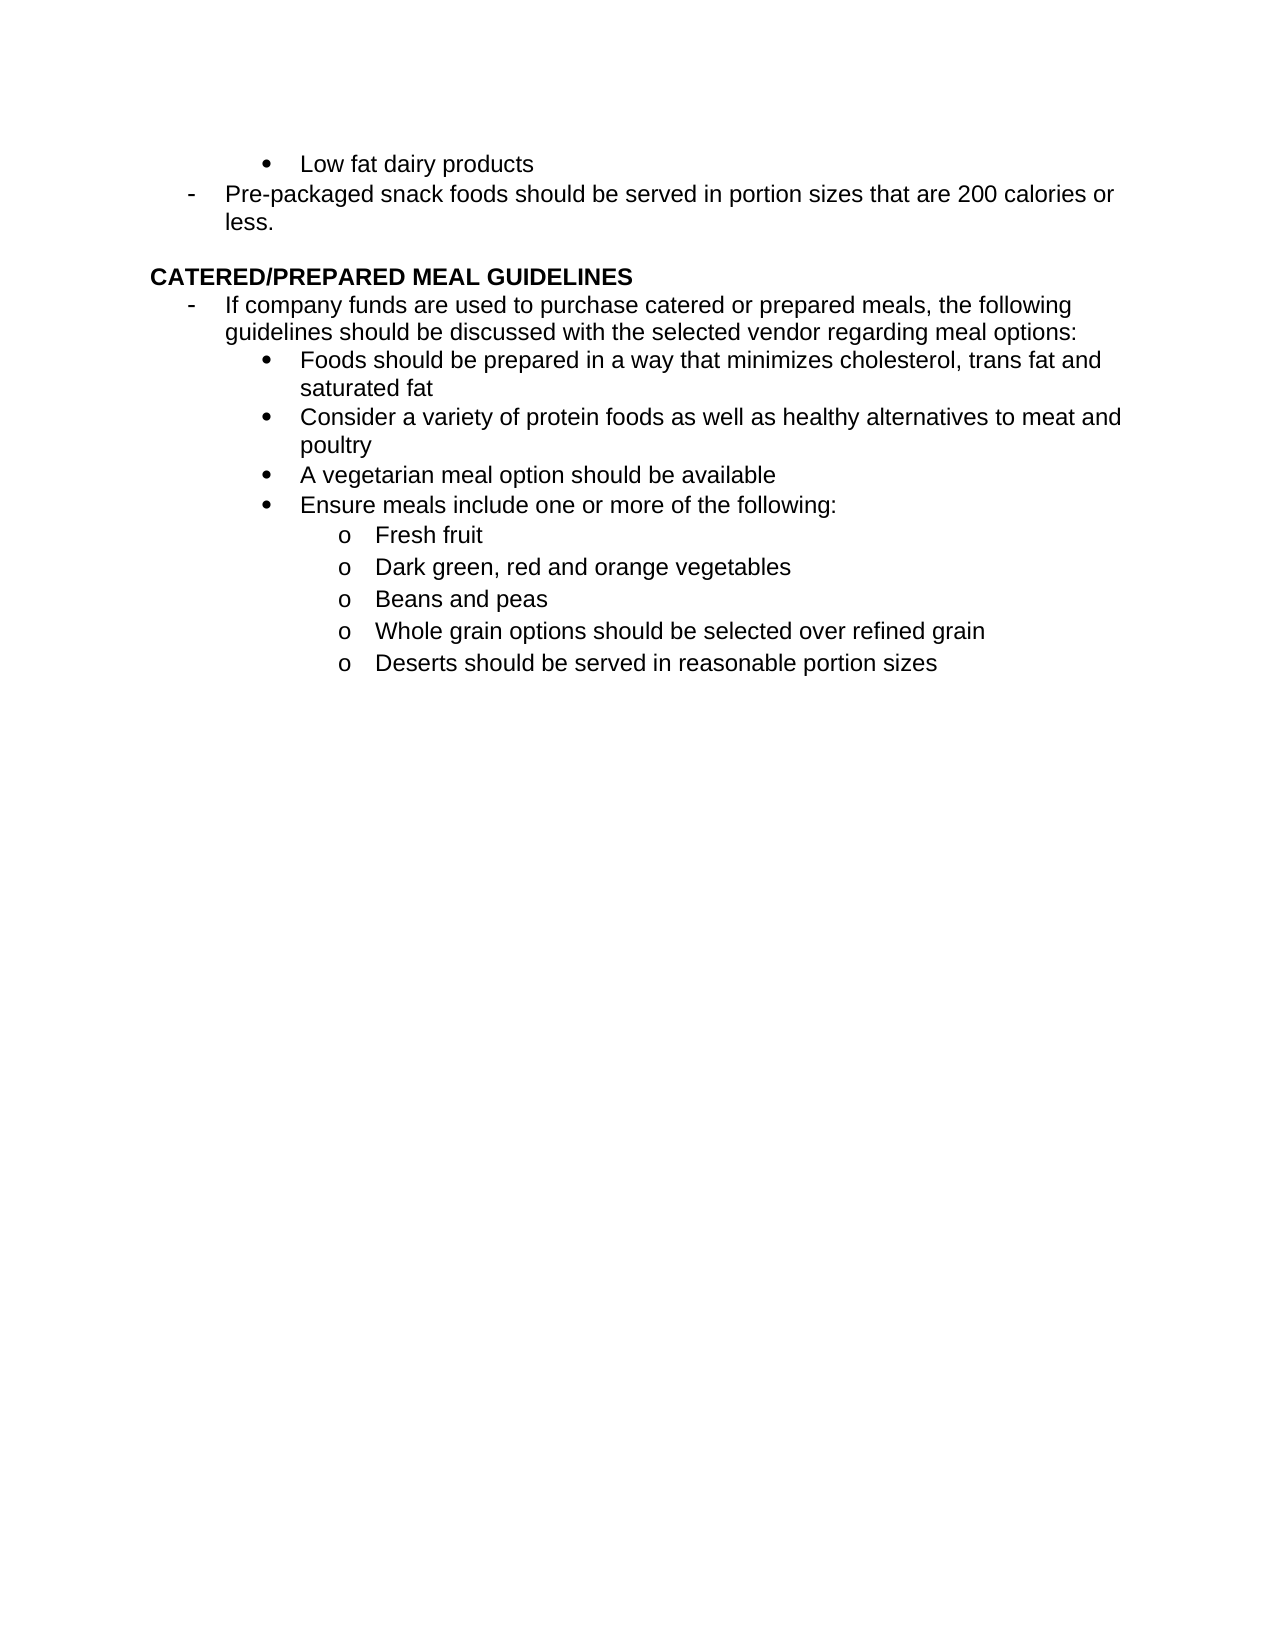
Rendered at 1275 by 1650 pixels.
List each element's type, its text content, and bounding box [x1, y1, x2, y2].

list Dark green, red and orange vegetables [337, 553, 1125, 582]
list Consider a variety of protein foods as well as healthy alternatives to meat and poultry [262, 403, 1125, 458]
list Pre-packaged snack foods should be served in portion sizes that are 200 calories or less. [187, 180, 1125, 235]
list Beans and peas [337, 584, 1125, 614]
list Ensure meals include one or more of the following: [262, 491, 1125, 518]
list If company funds are used to purchase catered or prepared meals, the following guidelines should be discussed with the selected vendor regarding meal options: [187, 291, 1125, 346]
list Foods should be prepared in a way that minimizes cholesterol, trans fat and saturated fat [262, 346, 1125, 401]
list Fresh fruit [337, 521, 1125, 550]
list A vegetarian meal option should be available [262, 461, 1125, 488]
list Whole grain options should be selected over refined grain [337, 617, 1125, 646]
list Low fat dairy products [262, 150, 1125, 178]
text CATERED/PREPARED MEAL GUIDELINES [150, 263, 1125, 291]
list Deserts should be served in reasonable portion sizes [337, 648, 1125, 678]
